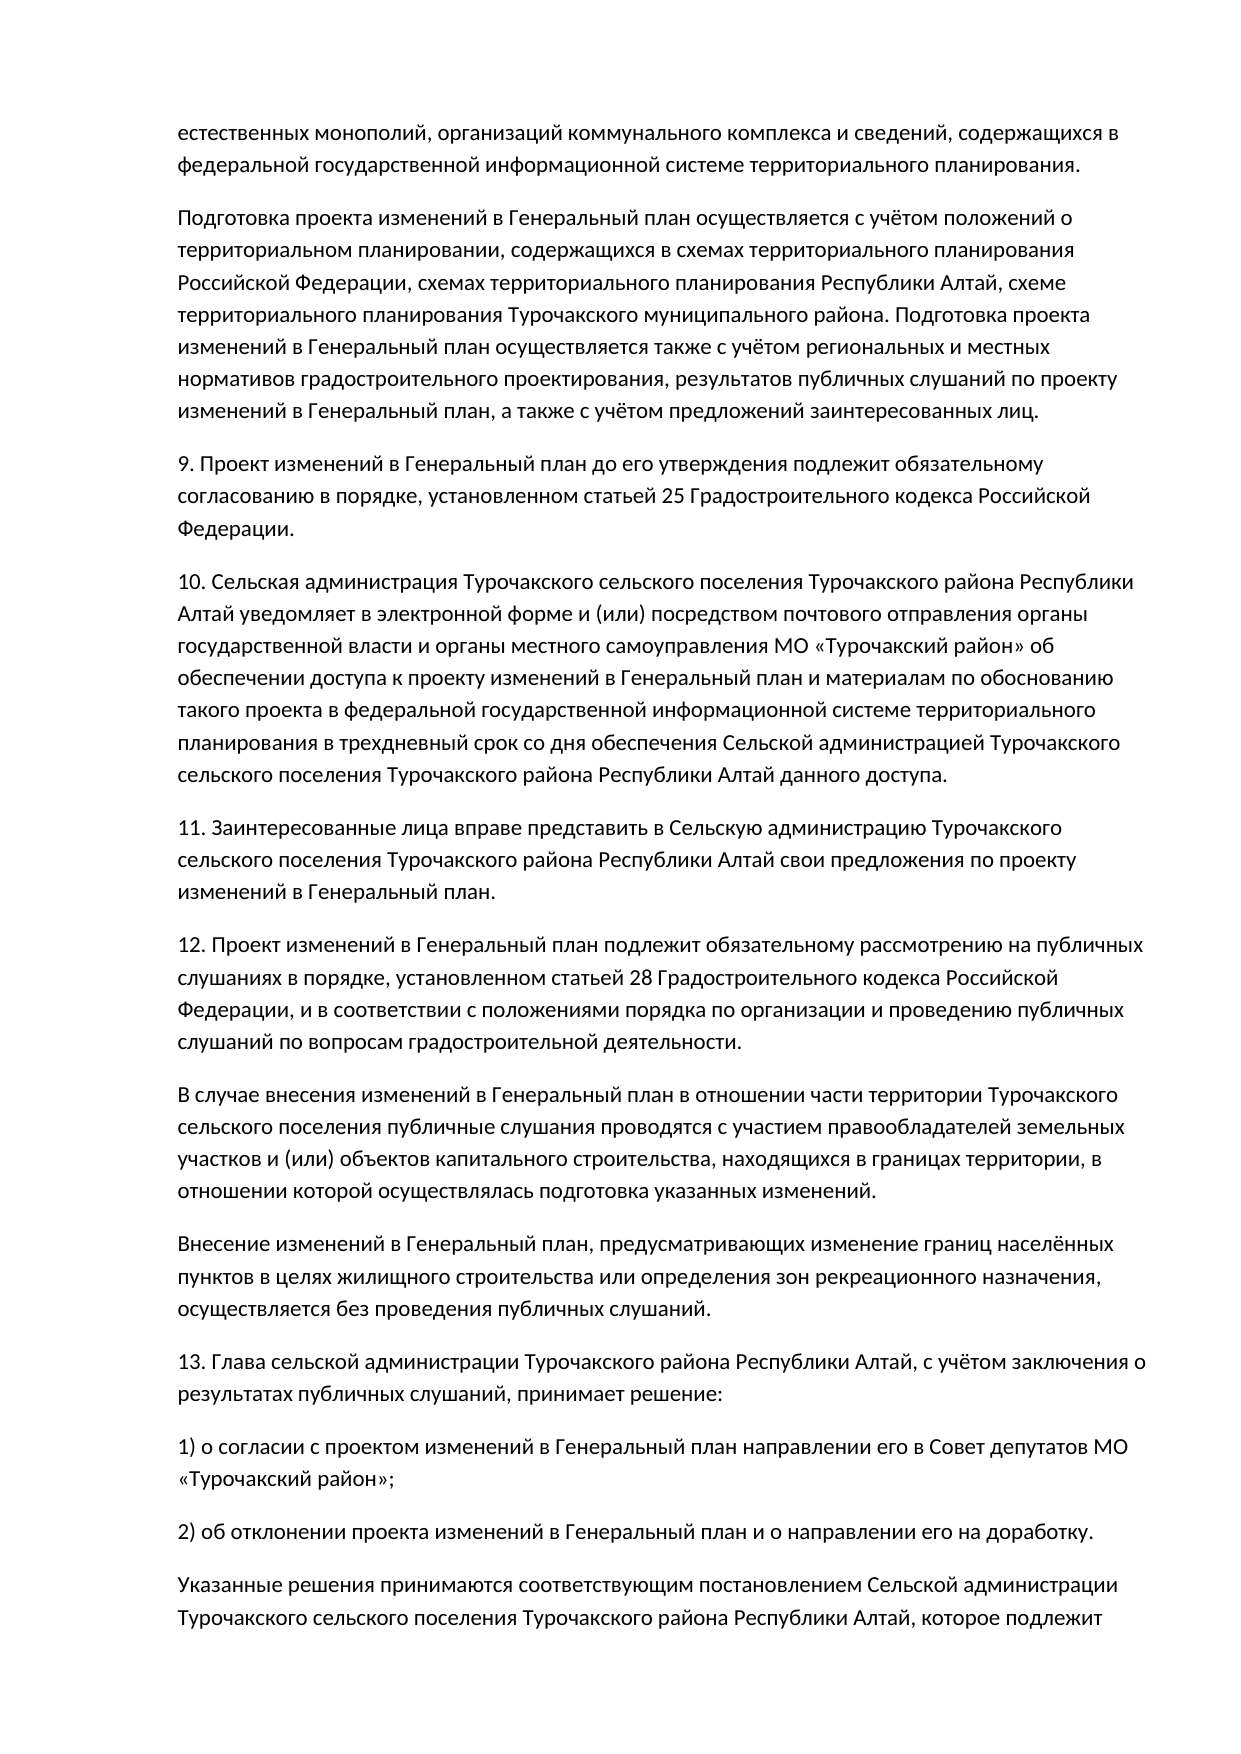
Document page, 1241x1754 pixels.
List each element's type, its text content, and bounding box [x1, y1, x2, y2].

text 2) об отклонении проекта изменений в Генеральный план и о направлении его на доработку. [177, 1517, 1152, 1545]
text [177, 1570, 1152, 1631]
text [177, 118, 1152, 178]
text Внесение изменений в Генеральный план, предусматривающих изменение границ населённых пунктов в целях жилищного строительства или определения зон рекреационного назначения, осуществляется без проведения публичных слушаний. [177, 1229, 1152, 1322]
text 11. Заинтересованные лица вправе представить в Сельскую администрацию Турочакского сельского поселения Турочакского района Республики Алтай свои предложения по проекту изменений в Генеральный план. [177, 813, 1152, 905]
text 12. Проект изменений в Генеральный план подлежит обязательному рассмотрению на публичных слушаниях в порядке, установленном статьей 28 Градостроительного кодекса Российской Федерации, и в соответствии с положениями порядка по организации и проведению публичных слушаний по вопросам градостроительной деятельности. [177, 930, 1152, 1055]
text 10. Сельская администрация Турочакского сельского поселения Турочакского района Республики Алтай уведомляет в электронной форме и (или) посредством почтового отправления органы государственной власти и органы местного самоуправления МО «Турочакский район» об обеспечении доступа к проекту изменений в Генеральный план и материалам по обоснованию такого проекта в федеральной государственной информационной системе территориального планирования в трехдневный срок со дня обеспечения Сельской администрацией Турочакского сельского поселения Турочакского района Республики Алтай данного доступа. [177, 567, 1152, 788]
text 9. Проект изменений в Генеральный план до его утверждения подлежит обязательному согласованию в порядке, установленном статьей 25 Градостроительного кодекса Российской Федерации. [177, 449, 1152, 542]
text В случае внесения изменений в Генеральный план в отношении части территории Турочакского сельского поселения публичные слушания проводятся с участием правообладателей земельных участков и (или) объектов капитального строительства, находящихся в границах территории, в отношении которой осуществлялась подготовка указанных изменений. [177, 1080, 1152, 1204]
text 13. Глава сельской администрации Турочакского района Республики Алтай, с учётом заключения о результатах публичных слушаний, принимает решение: [177, 1347, 1152, 1407]
text Подготовка проекта изменений в Генеральный план осуществляется с учётом положений о территориальном планировании, содержащихся в схемах территориального планирования Российской Федерации, схемах территориального планирования Республики Алтай, схеме территориального планирования Турочакского муниципального района. Подготовка проекта изменений в Генеральный план осуществляется также с учётом региональных и местных нормативов градостроительного проектирования, результатов публичных слушаний по проекту изменений в Генеральный план, а также с учётом предложений заинтересованных лиц. [177, 203, 1152, 424]
text 1) о согласии с проектом изменений в Генеральный план направлении его в Совет депутатов МО «Турочакский район»; [177, 1432, 1152, 1492]
